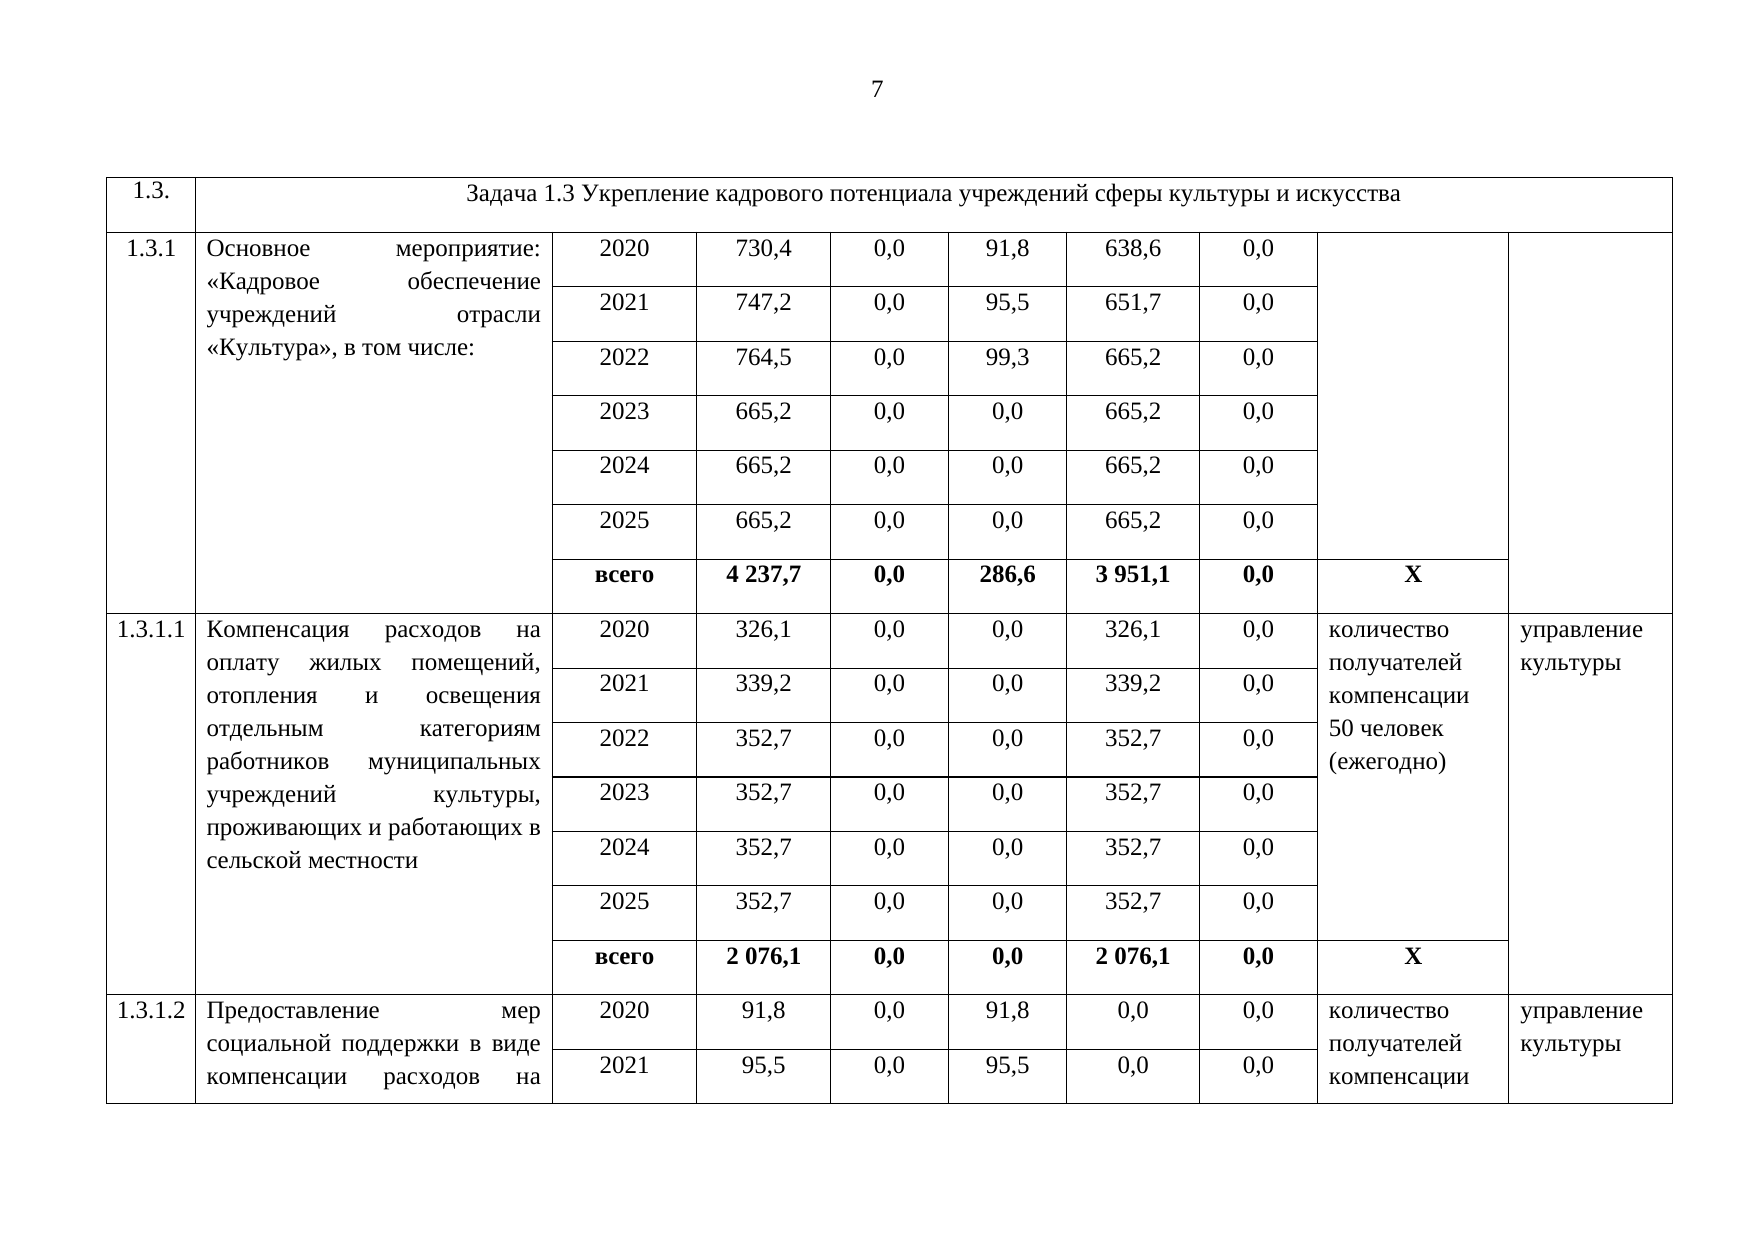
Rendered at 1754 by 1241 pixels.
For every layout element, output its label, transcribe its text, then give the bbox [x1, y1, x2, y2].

table_cell 2020 [553, 614, 696, 667]
table_cell 2025 [553, 886, 696, 940]
table_cell 0,0 [1200, 723, 1317, 776]
table_cell 0,0 [1200, 941, 1317, 994]
table_cell 2024 [553, 451, 696, 504]
table_cell [1318, 233, 1508, 558]
table_cell всего [553, 560, 696, 613]
table_cell 747,2 [697, 287, 830, 341]
table_cell 0,0 [1067, 995, 1199, 1049]
table_cell 665,2 [1067, 505, 1199, 558]
table_cell 1.3.1.1 [107, 614, 195, 994]
table_cell 0,0 [1200, 614, 1317, 667]
table_cell 0,0 [1200, 560, 1317, 613]
table_cell 2021 [553, 287, 696, 341]
table_cell 1.3.1 [107, 233, 195, 613]
table_cell 0,0 [831, 832, 948, 885]
table_cell 4 237,7 [697, 560, 830, 613]
table_cell управление культуры [1509, 614, 1672, 994]
table_cell 0,0 [1200, 1050, 1317, 1103]
table_cell 0,0 [949, 778, 1066, 831]
table_cell 2024 [553, 832, 696, 885]
table_cell Х [1318, 560, 1508, 613]
table_cell 352,7 [697, 832, 830, 885]
table_cell 352,7 [1067, 778, 1199, 831]
table_cell 0,0 [1200, 233, 1317, 286]
table_cell 339,2 [697, 669, 830, 722]
table_cell 0,0 [1200, 287, 1317, 341]
table_cell 0,0 [1200, 342, 1317, 395]
table_cell 638,6 [1067, 233, 1199, 286]
table_cell Предоставление мер социальной поддержки в виде компенсации расходов на оплату жилых помещений, отопления и освещения педагогическим работникам муниципальных образовательных организаций, проживающим и работающим в сельской местности, рабочих поселках (поселках городского типа) на территории Краснодарского края [196, 995, 552, 1103]
table_cell 0,0 [1200, 505, 1317, 558]
table_cell 665,2 [697, 451, 830, 504]
table_cell 91,8 [949, 233, 1066, 286]
table_cell 0,0 [831, 1050, 948, 1103]
table_cell 0,0 [949, 832, 1066, 885]
table_cell 0,0 [1200, 396, 1317, 449]
table_cell 352,7 [1067, 832, 1199, 885]
table_cell 286,6 [949, 560, 1066, 613]
table_cell 2023 [553, 396, 696, 449]
table_cell 0,0 [1200, 995, 1317, 1049]
table_cell управление культуры [1509, 995, 1672, 1103]
table_cell 0,0 [831, 342, 948, 395]
table_cell 352,7 [1067, 723, 1199, 776]
table_cell 0,0 [949, 505, 1066, 558]
table_cell 352,7 [697, 886, 830, 940]
table_cell 0,0 [831, 778, 948, 831]
table_cell 339,2 [1067, 669, 1199, 722]
table_cell всего [553, 941, 696, 994]
table_cell 665,2 [697, 396, 830, 449]
table_cell 665,2 [1067, 451, 1199, 504]
table_cell 0,0 [831, 995, 948, 1049]
table_cell 0,0 [1200, 669, 1317, 722]
table_cell 352,7 [697, 778, 830, 831]
table_cell 0,0 [949, 614, 1066, 667]
table_cell 2022 [553, 723, 696, 776]
table_cell 2021 [553, 1050, 696, 1103]
table_cell [1509, 233, 1672, 613]
table_cell 0,0 [1200, 886, 1317, 940]
table_cell количество получателей компенсации 50 человек (ежегодно) [1318, 614, 1508, 940]
table_cell 0,0 [831, 560, 948, 613]
table_cell 2020 [553, 233, 696, 286]
table_cell 0,0 [831, 287, 948, 341]
table_cell 1.3.1.2 [107, 995, 195, 1103]
table_cell 665,2 [1067, 396, 1199, 449]
table_cell 2023 [553, 778, 696, 831]
table_cell Задача 1.3 Укрепление кадрового потенциала учреждений сферы культуры и искусства [196, 178, 1672, 232]
table_cell 0,0 [949, 396, 1066, 449]
table_cell 665,2 [1067, 342, 1199, 395]
table_cell 0,0 [1200, 778, 1317, 831]
table_cell 95,5 [697, 1050, 830, 1103]
table_cell 0,0 [831, 505, 948, 558]
table_cell 764,5 [697, 342, 830, 395]
table_cell 99,3 [949, 342, 1066, 395]
table_cell 0,0 [831, 941, 948, 994]
table_cell 730,4 [697, 233, 830, 286]
table_cell 0,0 [831, 723, 948, 776]
table_cell 0,0 [831, 233, 948, 286]
table_cell 95,5 [949, 287, 1066, 341]
table_cell 0,0 [949, 941, 1066, 994]
table_cell 2022 [553, 342, 696, 395]
table_cell 95,5 [949, 1050, 1066, 1103]
table_cell 651,7 [1067, 287, 1199, 341]
table_cell 665,2 [697, 505, 830, 558]
table_cell 91,8 [697, 995, 830, 1049]
table_cell 2020 [553, 995, 696, 1049]
table_cell 352,7 [1067, 886, 1199, 940]
table_cell 326,1 [1067, 614, 1199, 667]
table_cell 2 076,1 [697, 941, 830, 994]
table_cell 0,0 [949, 451, 1066, 504]
table_cell 2 076,1 [1067, 941, 1199, 994]
table_cell Компенсация расходов на оплату жилых помещений, отопления и освещения отдельным категориям работников муниципальных учреждений культуры, проживающих и работающих в сельской местности [196, 614, 552, 994]
table_cell количество получателей компенсации 33 человека (ежегодно) в 2020-2022 гг. [1318, 995, 1508, 1103]
table_cell 0,0 [831, 451, 948, 504]
table_cell 0,0 [1200, 832, 1317, 885]
table_cell Х [1318, 941, 1508, 994]
table_cell 1.3. [107, 178, 195, 232]
table_cell 2025 [553, 505, 696, 558]
table_cell 0,0 [949, 886, 1066, 940]
table_cell 3 951,1 [1067, 560, 1199, 613]
table_cell 91,8 [949, 995, 1066, 1049]
table_cell 0,0 [831, 396, 948, 449]
table_cell 0,0 [1067, 1050, 1199, 1103]
table_cell 2021 [553, 669, 696, 722]
table_cell 0,0 [831, 614, 948, 667]
table_cell 326,1 [697, 614, 830, 667]
table_cell 352,7 [697, 723, 830, 776]
table_cell 0,0 [831, 669, 948, 722]
table_cell 0,0 [949, 723, 1066, 776]
table_cell 0,0 [831, 886, 948, 940]
table_cell Основное мероприятие: «Кадровое обеспечение учреждений отрасли «Культура», в том числе: [196, 233, 552, 613]
table_cell 0,0 [1200, 451, 1317, 504]
table_cell 0,0 [949, 669, 1066, 722]
